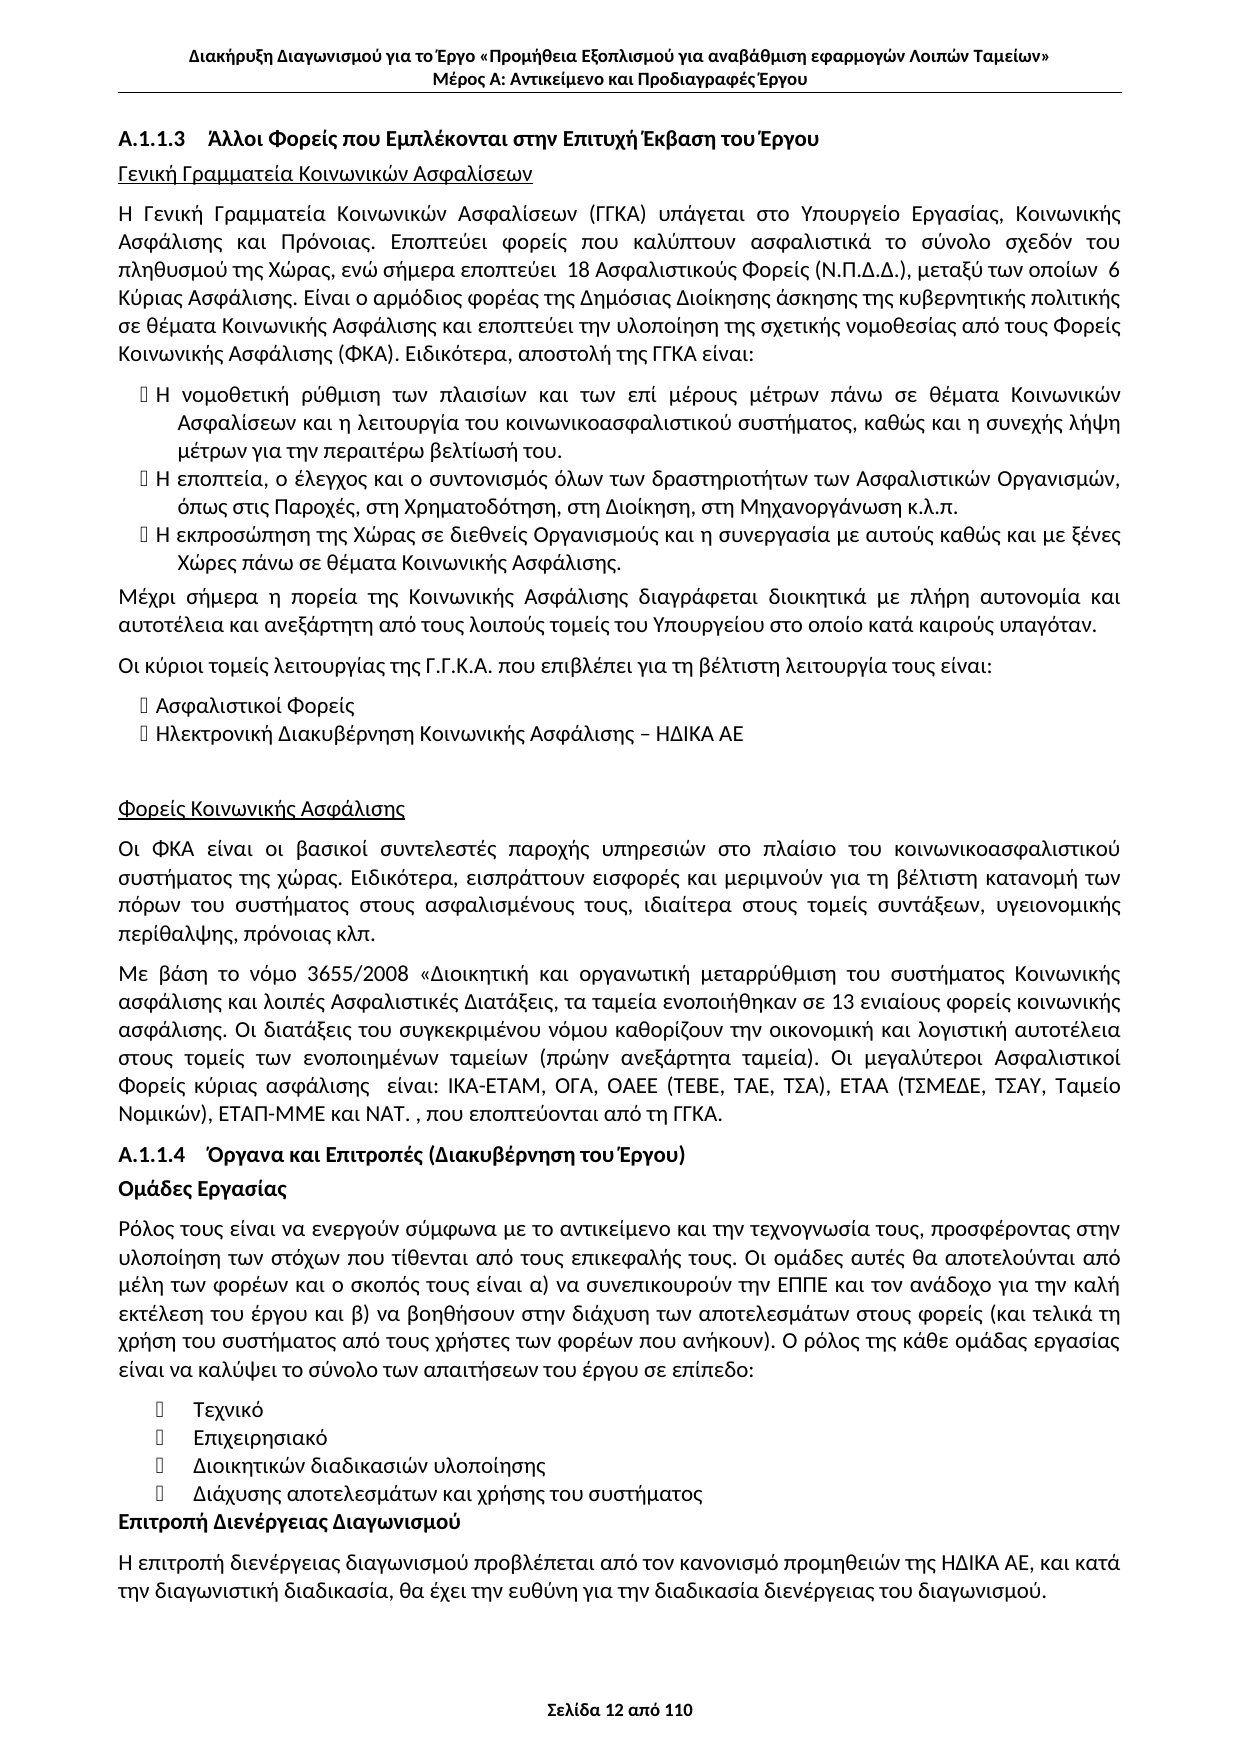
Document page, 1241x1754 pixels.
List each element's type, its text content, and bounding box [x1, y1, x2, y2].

list Διοικητικών διαδικασιών υλοποίησης [156, 1451, 1122, 1479]
text Οι ΦΚΑ είναι οι βασικοί συντελεστές παροχής υπηρεσιών στο πλαίσιο του κοινωνικοασφαλιστικού συστήματος της χώρας. Ειδικότερα, εισπράττουν εισφορές και μεριμνούν για τη βέλτιστη κατανομή των πόρων του συστήματος στους ασφαλισμένους τους, ιδιαίτερα στους τομείς συντάξεων, υγειονομικής περίθαλψης, πρόνοιας κλπ. [118, 834, 1122, 947]
list Διάχυσης αποτελεσμάτων και χρήσης του συστήματος [156, 1479, 1122, 1507]
text Επιτροπή Διενέργειας Διαγωνισμού [118, 1507, 1122, 1535]
list Επιχειρησιακό [156, 1423, 1122, 1451]
list Η εποπτεία, ο έλεγχος και ο συντονισμός όλων των δραστηριοτήτων των Ασφαλιστικών Οργανισμών, όπως στις Παροχές, στη Χρηματοδότηση, στη Διοίκηση, στη Μηχανοργάνωση κ.λ.π. [140, 464, 1122, 520]
list Τεχνικό [156, 1395, 1122, 1423]
list Η νομοθετική ρύθμιση των πλαισίων και των επί μέρους μέτρων πάνω σε θέματα Κοινωνικών Ασφαλίσεων και η λειτουργία του κοινωνικοασφαλιστικού συστήματος, καθώς και η συνεχής λήψη μέτρων για την περαιτέρω βελτίωσή του. [140, 380, 1122, 464]
text Η επιτροπή διενέργειας διαγωνισμού προβλέπεται από τον κανονισμό προμηθειών της ΗΔΙΚΑ ΑΕ, και κατά την διαγωνιστική διαδικασία, θα έχει την ευθύνη για την διαδικασία διενέργειας του διαγωνισμού. [118, 1548, 1122, 1604]
list Ηλεκτρονική Διακυβέρνηση Κοινωνικής Ασφάλισης – ΗΔΙΚΑ ΑΕ [140, 719, 1122, 747]
text Φορείς Κοινωνικής Ασφάλισης [118, 794, 1122, 822]
subtitle Άλλοι Φορείς που Εμπλέκονται στην Επιτυχή Έκβαση του Έργου [118, 124, 1122, 152]
subtitle Όργανα και Επιτροπές (Διακυβέρνηση του Έργου) [118, 1140, 1122, 1168]
text Η Γενική Γραμματεία Κοινωνικών Ασφαλίσεων (ΓΓΚΑ) υπάγεται στο Υπουργείο Εργασίας, Κοινωνικής Ασφάλισης και Πρόνοιας. Εποπτεύει φορείς που καλύπτουν ασφαλιστικά το σύνολο σχεδόν του πληθυσμού της Χώρας, ενώ σήμερα εποπτεύει 18 Ασφαλιστικούς Φορείς (Ν.Π.Δ.Δ.), μεταξύ των οποίων 6 Κύριας Ασφάλισης. Είναι ο αρμόδιος φορέας της Δημόσιας Διοίκησης άσκησης της κυβερνητικής πολιτικής σε θέματα Κοινωνικής Ασφάλισης και εποπτεύει την υλοποίηση της σχετικής νομοθεσίας από τους Φορείς Κοινωνικής Ασφάλισης (ΦΚΑ). Ειδικότερα, αποστολή της ΓΓΚΑ είναι: [118, 199, 1122, 367]
text Οι κύριοι τομείς λειτουργίας της Γ.Γ.Κ.Α. που επιβλέπει για τη βέλτιστη λειτουργία τους είναι: [118, 651, 1122, 679]
text Ρόλος τους είναι να ενεργούν σύμφωνα με το αντικείμενο και την τεχνογνωσία τους, προσφέροντας στην υλοποίηση των στόχων που τίθενται από τους επικεφαλής τους. Οι ομάδες αυτές θα αποτελούνται από μέλη των φορέων και ο σκοπός τους είναι α) να συνεπικουρούν την ΕΠΠΕ και τον ανάδοχο για την καλή εκτέλεση του έργου και β) να βοηθήσουν στην διάχυση των αποτελεσμάτων στους φορείς (και τελικά τη χρήση του συστήματος από τους χρήστες των φορέων που ανήκουν). Ο ρόλος της κάθε ομάδας εργασίας είναι να καλύψει το σύνολο των απαιτήσεων του έργου σε επίπεδο: [118, 1214, 1122, 1383]
text Ομάδες Εργασίας [118, 1174, 1122, 1202]
text Γενική Γραμματεία Κοινωνικών Ασφαλίσεων [118, 159, 1122, 187]
text Με βάση το νόμο 3655/2008 «Διοικητική και οργανωτική μεταρρύθμιση του συστήματος Κοινωνικής ασφάλισης και λοιπές Ασφαλιστικές Διατάξεις, τα ταμεία ενοποιήθηκαν σε 13 ενιαίους φορείς κοινωνικής ασφάλισης. Οι διατάξεις του συγκεκριμένου νόμου καθορίζουν την οικονομική και λογιστική αυτοτέλεια στους τομείς των ενοποιημένων ταμείων (πρώην ανεξάρτητα ταμεία). Οι μεγαλύτεροι Ασφαλιστικοί Φορείς κύριας ασφάλισης είναι: ΙΚΑ-ΕΤΑΜ, ΟΓΑ, ΟΑΕΕ (ΤΕΒΕ, ΤΑΕ, ΤΣΑ), ΕΤΑΑ (ΤΣΜΕΔΕ, ΤΣΑΥ, Ταμείο Νομικών), ΕΤΑΠ-ΜΜΕ και ΝΑΤ. , που εποπτεύονται από τη ΓΓΚΑ. [118, 959, 1122, 1127]
text Μέχρι σήμερα η πορεία της Κοινωνικής Ασφάλισης διαγράφεται διοικητικά με πλήρη αυτονομία και αυτοτέλεια και ανεξάρτητη από τους λοιπούς τομείς του Υπουργείου στο οποίο κατά καιρούς υπαγόταν. [118, 582, 1122, 638]
list Ασφαλιστικοί Φορείς [140, 691, 1122, 719]
list Η εκπροσώπηση της Χώρας σε διεθνείς Οργανισμούς και η συνεργασία με αυτούς καθώς και με ξένες Χώρες πάνω σε θέματα Κοινωνικής Ασφάλισης. [140, 520, 1122, 576]
